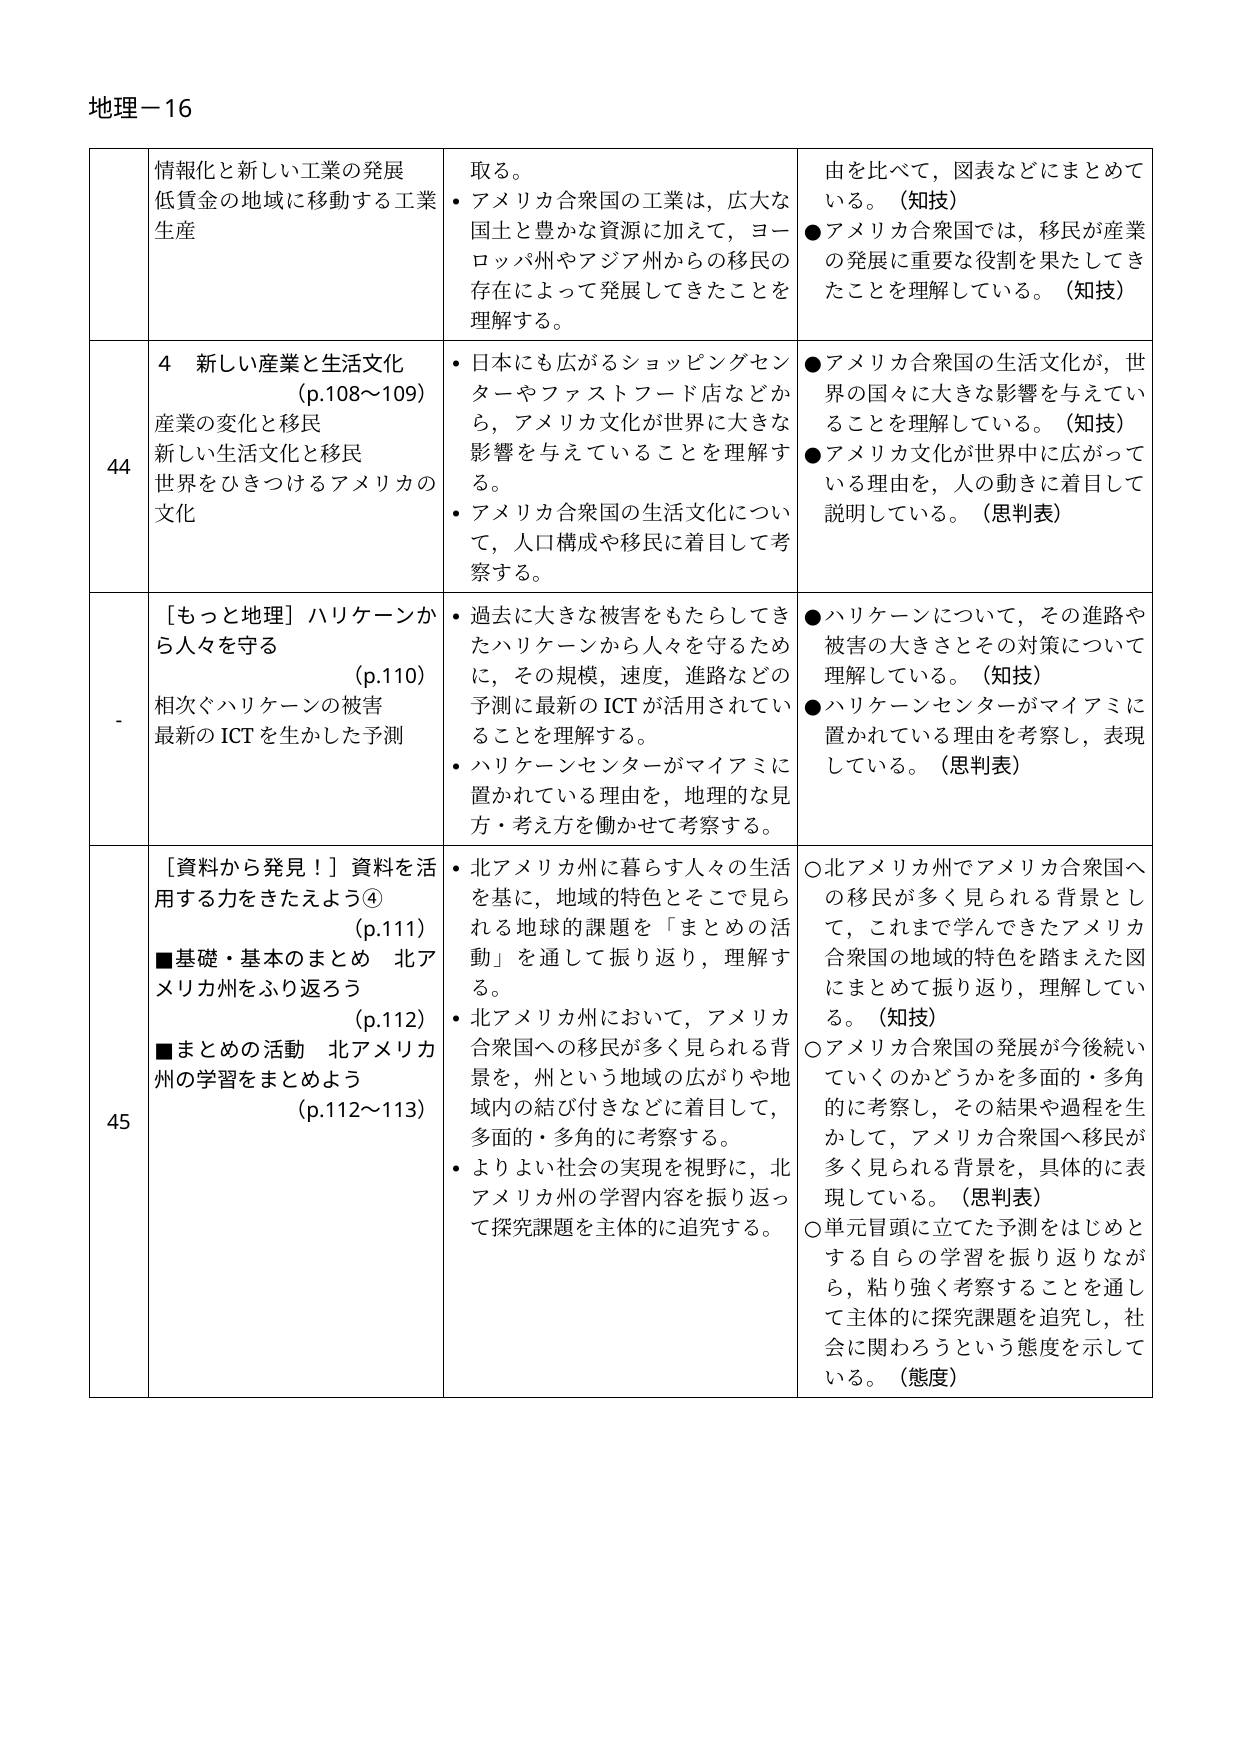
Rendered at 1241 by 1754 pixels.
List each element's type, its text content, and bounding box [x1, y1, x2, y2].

table_cell アメリカ合衆国の生活文化が，世界の国々に大きな影響を与えていることを理解している。（知技） アメリカ文化が世界中に広がっている理由を，人の動きに着目して説明している。（思判表） [798, 341, 1152, 592]
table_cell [149, 149, 443, 340]
table_cell ［資料から発見！］資料を活用する力をきたえよう④ （p.111） ■基礎・基本のまとめ 北アメリカ州をふり返ろう （p.112） ■まとめの活動 北アメリカ州の学習をまとめよう （p.112～113） [149, 846, 443, 1397]
table_cell - [90, 593, 148, 845]
table_cell 日本にも広がるショッピングセンターやファストフード店などから，アメリカ文化が世界に大きな影響を与えていることを理解する。 アメリカ合衆国の生活文化について，人口構成や移民に着目して考察する。 [444, 341, 797, 592]
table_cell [798, 149, 1152, 340]
table_cell 北アメリカ州でアメリカ合衆国への移民が多く見られる背景として，これまで学んできたアメリカ合衆国の地域的特色を踏まえた図にまとめて振り返り，理解している。（知技） アメリカ合衆国の発展が今後続いていくのかどうかを多面的・多角的に考察し，その結果や過程を生かして，アメリカ合衆国へ移民が多く見られる背景を，具体的に表現している。（思判表） 単元冒頭に立てた予測をはじめとする自らの学習を振り返りながら，粘り強く考察することを通して主体的に探究課題を追究し，社会に関わろうという態度を示している。（態度） [798, 846, 1152, 1397]
table_cell ４ 新しい産業と生活文化 （p.108～109） 産業の変化と移民 新しい生活文化と移民 世界をひきつけるアメリカの文化 [149, 341, 443, 592]
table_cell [444, 149, 797, 340]
table_cell 過去に大きな被害をもたらしてきたハリケーンから人々を守るために，その規模，速度，進路などの予測に最新のICTが活用されていることを理解する。 ハリケーンセンターがマイアミに置かれている理由を，地理的な見方・考え方を働かせて考察する。 [444, 593, 797, 845]
table_cell 北アメリカ州に暮らす人々の生活を基に，地域的特色とそこで見られる地球的課題を「まとめの活動」を通して振り返り，理解する。 北アメリカ州において，アメリカ合衆国への移民が多く見られる背景を，州という地域の広がりや地域内の結び付きなどに着目して，多面的・多角的に考察する。 よりよい社会の実現を視野に，北アメリカ州の学習内容を振り返って探究課題を主体的に追究する。 [444, 846, 797, 1397]
table_cell ハリケーンについて，その進路や被害の大きさとその対策について理解している。（知技） ハリケーンセンターがマイアミに置かれている理由を考察し，表現している。（思判表） [798, 593, 1152, 845]
table_cell ［もっと地理］ハリケーンから人々を守る （p.110） 相次ぐハリケーンの被害 最新のICTを生かした予測 [149, 593, 443, 845]
table_cell 43 [90, 149, 148, 340]
table_cell 45 [90, 846, 148, 1397]
table_cell 44 [90, 341, 148, 592]
